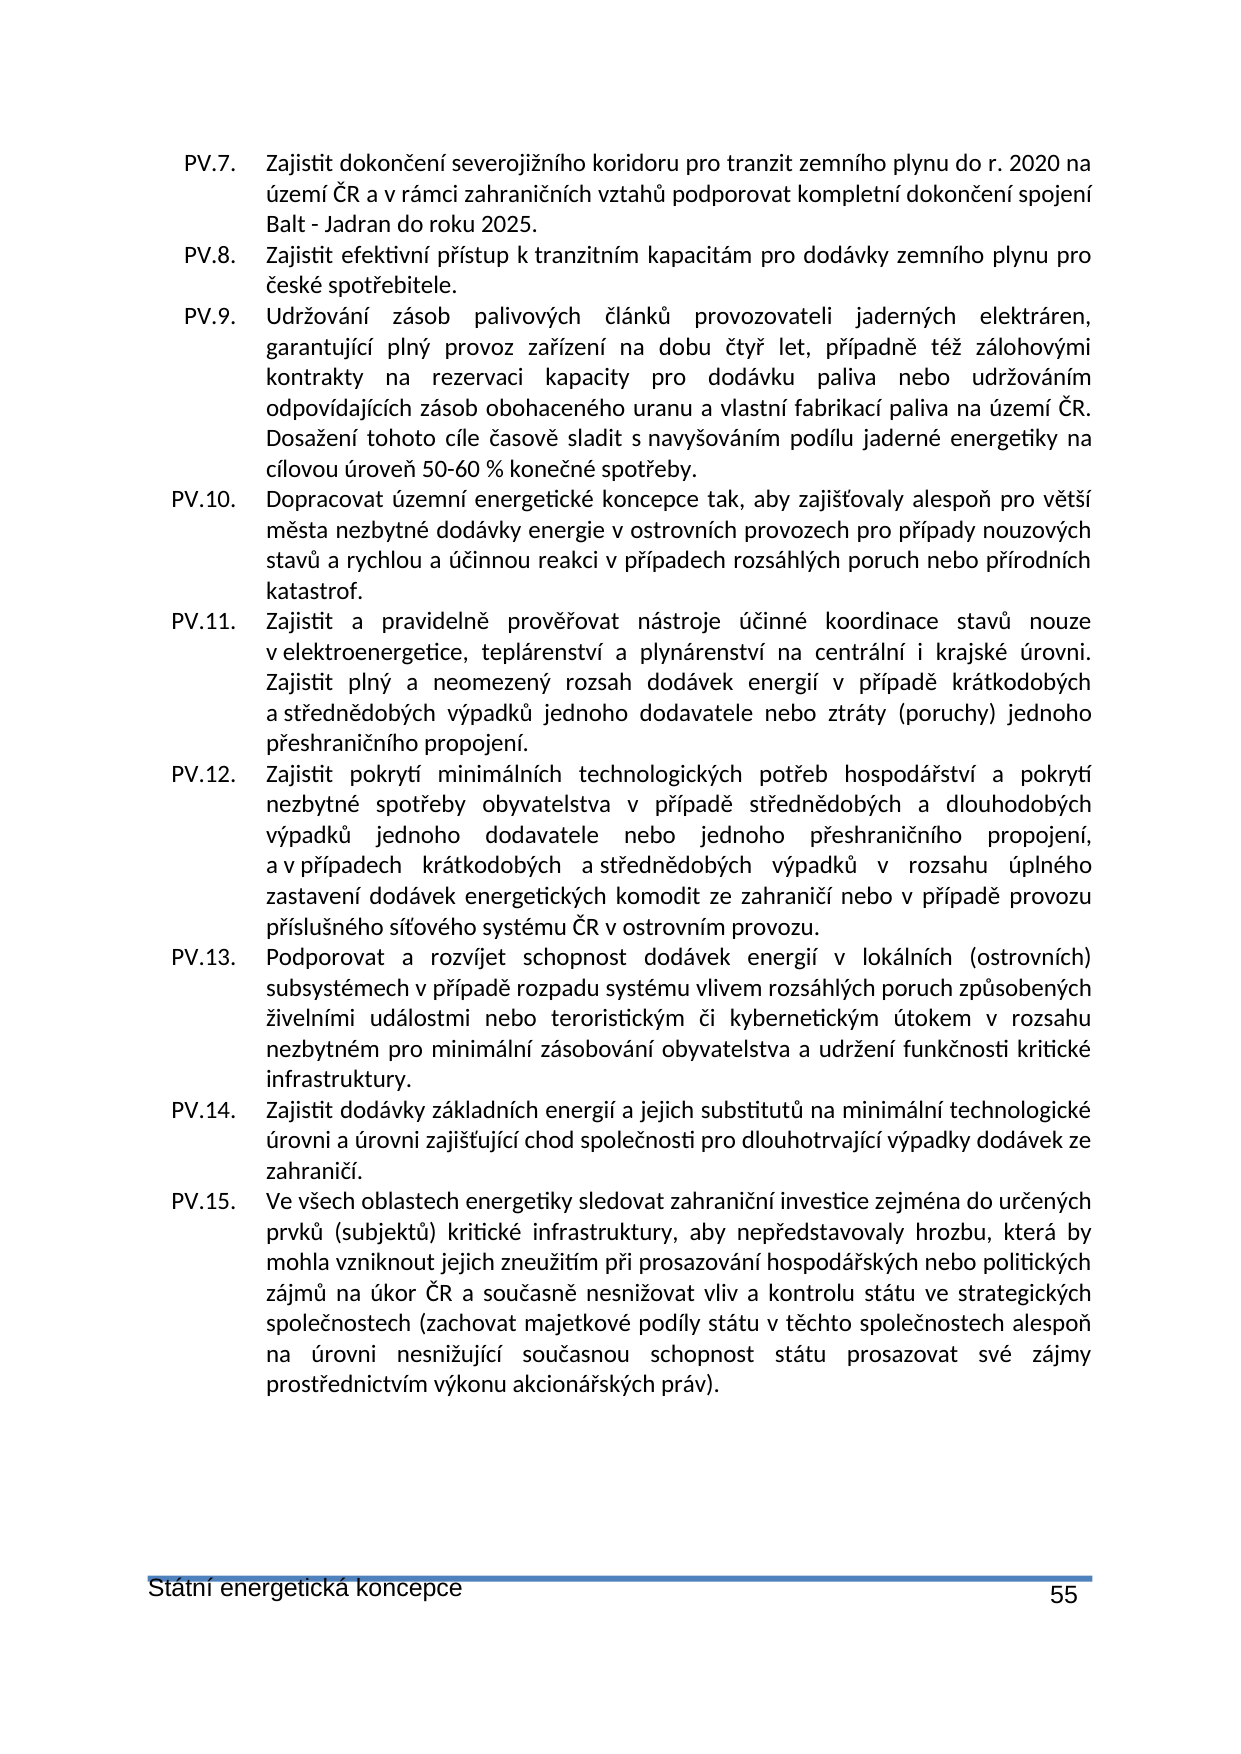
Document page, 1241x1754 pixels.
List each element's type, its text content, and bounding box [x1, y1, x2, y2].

list Ve všech oblastech energetiky sledovat zahraniční investice zejména do určených prvků (subjektů) kritické infrastruktury, aby nepředstavovaly hrozbu, která by mohla vzniknout jejich zneužitím při prosazování hospodářských nebo politických zájmů na úkor ČR a současně nesnižovat vliv a kontrolu státu ve strategických společnostech (zachovat majetkové podíly státu v těchto společnostech alespoň na úrovni nesnižující současnou schopnost státu prosazovat své zájmy prostřednictvím výkonu akcionářských práv). [236, 1185, 1093, 1399]
list Podporovat a rozvíjet schopnost dodávek energií v lokálních (ostrovních) subsystémech v případě rozpadu systému vlivem rozsáhlých poruch způsobených živelními událostmi nebo teroristickým či kybernetickým útokem v rozsahu nezbytném pro minimální zásobování obyvatelstva a udržení funkčnosti kritické infrastruktury. [236, 941, 1093, 1094]
list Zajistit efektivní přístup k tranzitním kapacitám pro dodávky zemního plynu pro české spotřebitele. [236, 239, 1093, 300]
list Zajistit pokrytí minimálních technologických potřeb hospodářství a pokrytí nezbytné spotřeby obyvatelstva v případě střednědobých a dlouhodobých výpadků jednoho dodavatele nebo jednoho přeshraničního propojení, a v případech krátkodobých a střednědobých výpadků v rozsahu úplného zastavení dodávek energetických komodit ze zahraničí nebo v případě provozu příslušného síťového systému ČR v ostrovním provozu. [236, 758, 1093, 941]
list Zajistit dokončení severojižního koridoru pro tranzit zemního plynu do r. 2020 na území ČR a v rámci zahraničních vztahů podporovat kompletní dokončení spojení Balt - Jadran do roku 2025. [236, 148, 1093, 239]
list Dopracovat územní energetické koncepce tak, aby zajišťovaly alespoň pro větší města nezbytné dodávky energie v ostrovních provozech pro případy nouzových stavů a rychlou a účinnou reakci v případech rozsáhlých poruch nebo přírodních katastrof. [236, 483, 1093, 605]
list Udržování zásob palivových článků provozovateli jaderných elektráren, garantující plný provoz zařízení na dobu čtyř let, případně též zálohovými kontrakty na rezervaci kapacity pro dodávku paliva nebo udržováním odpovídajících zásob obohaceného uranu a vlastní fabrikací paliva na území ČR. Dosažení tohoto cíle časově sladit s navyšováním podílu jaderné energetiky na cílovou úroveň 50-60 % konečné spotřeby. [236, 300, 1093, 483]
list Zajistit dodávky základních energií a jejich substitutů na minimální technologické úrovni a úrovni zajišťující chod společnosti pro dlouhotrvající výpadky dodávek ze zahraničí. [236, 1094, 1093, 1185]
list Zajistit a pravidelně prověřovat nástroje účinné koordinace stavů nouze v elektroenergetice, teplárenství a plynárenství na centrální i krajské úrovni. Zajistit plný a neomezený rozsah dodávek energií v případě krátkodobých a střednědobých výpadků jednoho dodavatele nebo ztráty (poruchy) jednoho přeshraničního propojení. [236, 605, 1093, 758]
